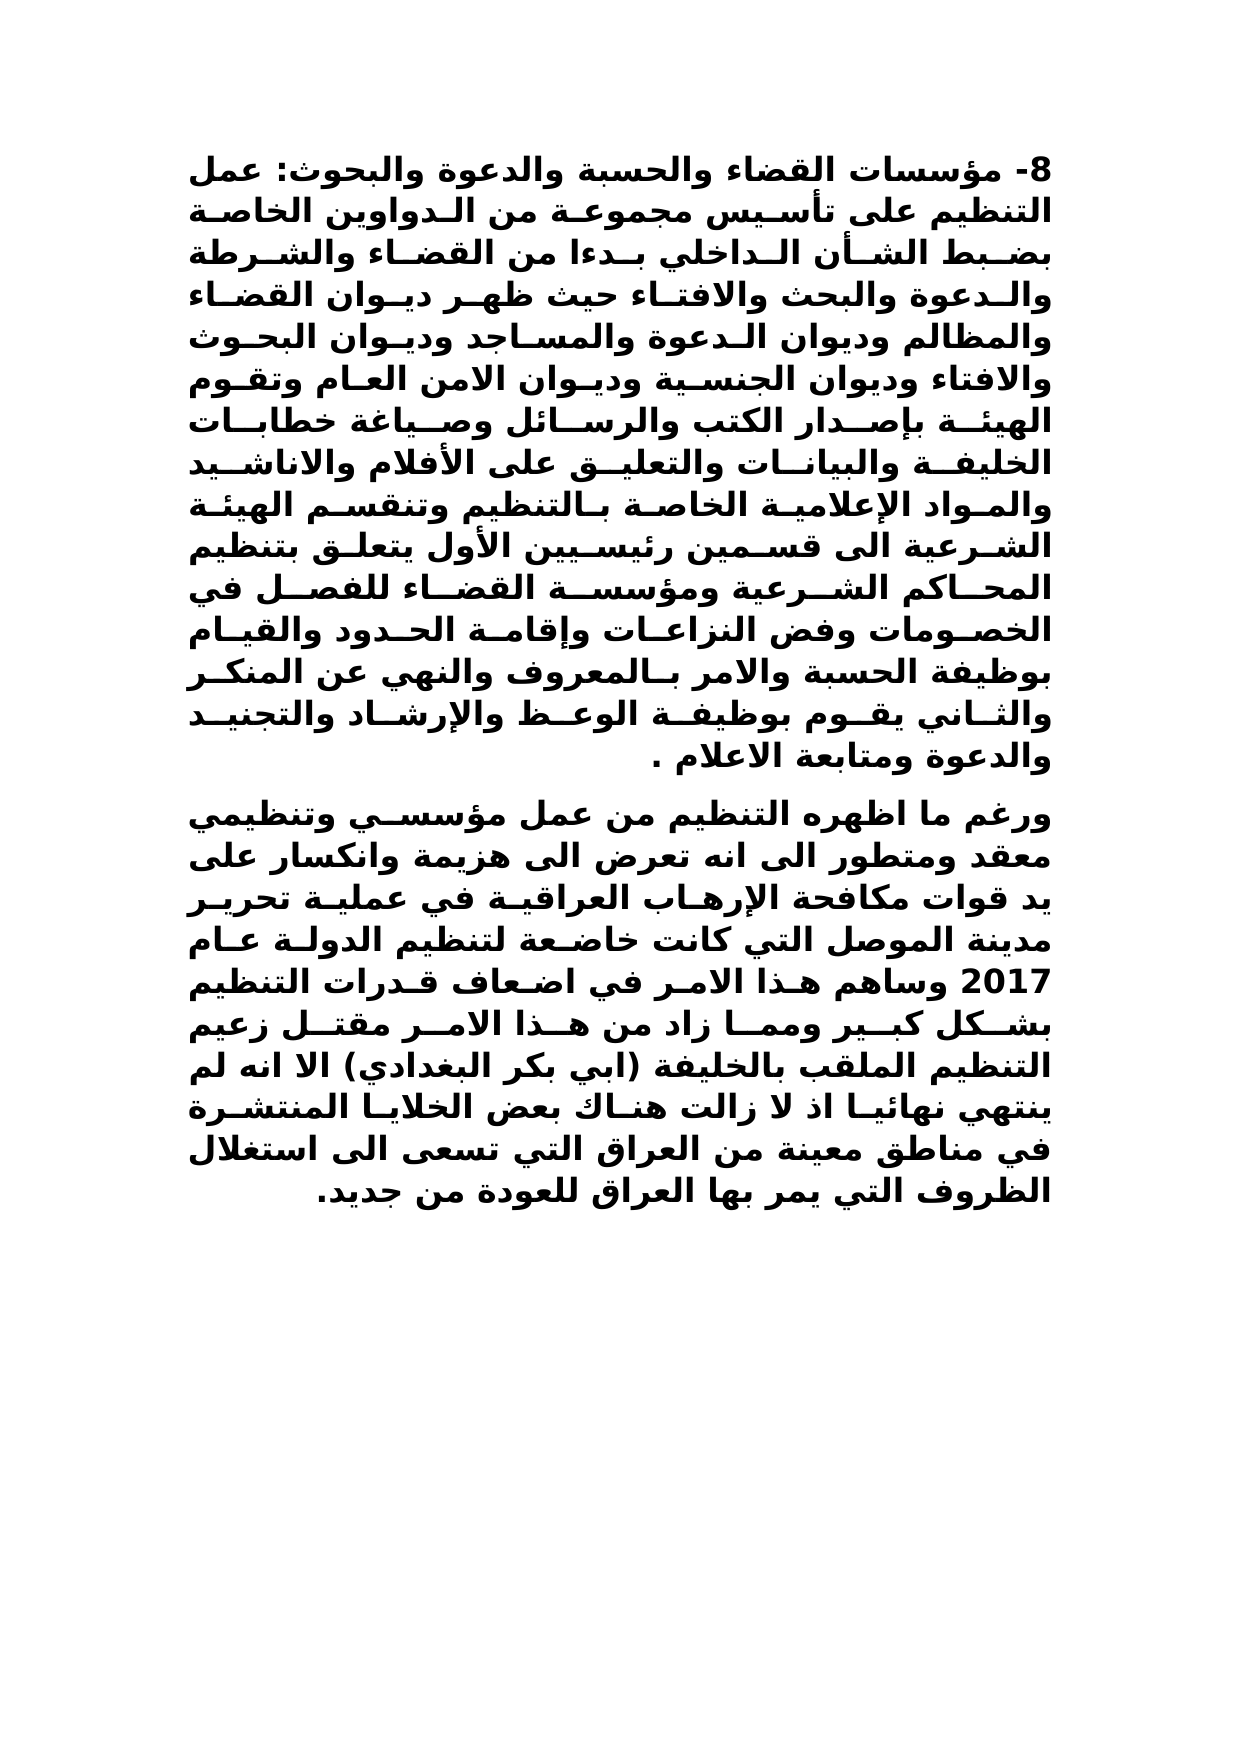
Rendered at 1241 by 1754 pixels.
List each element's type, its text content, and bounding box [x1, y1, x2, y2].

text ورغم ما اظهره التنظيم من عمل مؤسسي وتنظيمي معقد ومتطور الى انه تعرض الى هزيمة وانكسار على يد قوات مكافحة الإرهاب العراقية في عملية تحرير مدينة الموصل التي كانت خاضعة لتنظيم الدولة عام 2017 وساهم هذا الامر في اضعاف قدرات التنظيم بشكل كبير ومما زاد من هذا الامر مقتل زعيم التنظيم الملقب بالخليفة (ابي بكر البغدادي) الا انه لم ينتهي نهائيا اذ لا زالت هناك بعض الخلايا المنتشرة في مناطق معينة من العراق التي تسعى الى استغلال الظروف التي يمر بها العراق للعودة من جديد. [187, 795, 1053, 1211]
text 8- مؤسسات القضاء والحسبة والدعوة والبحوث: عمل التنظيم على تأسيس مجموعة من الدواوين الخاصة بضبط الشأن الداخلي بدءا من القضاء والشرطة والدعوة والبحث والافتاء حيث ظهر ديوان القضاء والمظالم وديوان الدعوة والمساجد وديوان البحوث والافتاء وديوان الجنسية وديوان الامن العام وتقوم الهيئة بإصدار الكتب والرسائل وصياغة خطابات الخليفة والبيانات والتعليق على الأفلام والاناشيد والمواد الإعلامية الخاصة بالتنظيم وتنقسم الهيئة الشرعية الى قسمين رئيسيين الأول يتعلق بتنظيم المحاكم الشرعية ومؤسسة القضاء للفصل في الخصومات وفض النزاعات وإقامة الحدود والقيام بوظيفة الحسبة والامر بالمعروف والنهي عن المنكر والثاني يقوم بوظيفة الوعظ والإرشاد والتجنيد والدعوة ومتابعة الاعلام . [187, 150, 1053, 775]
